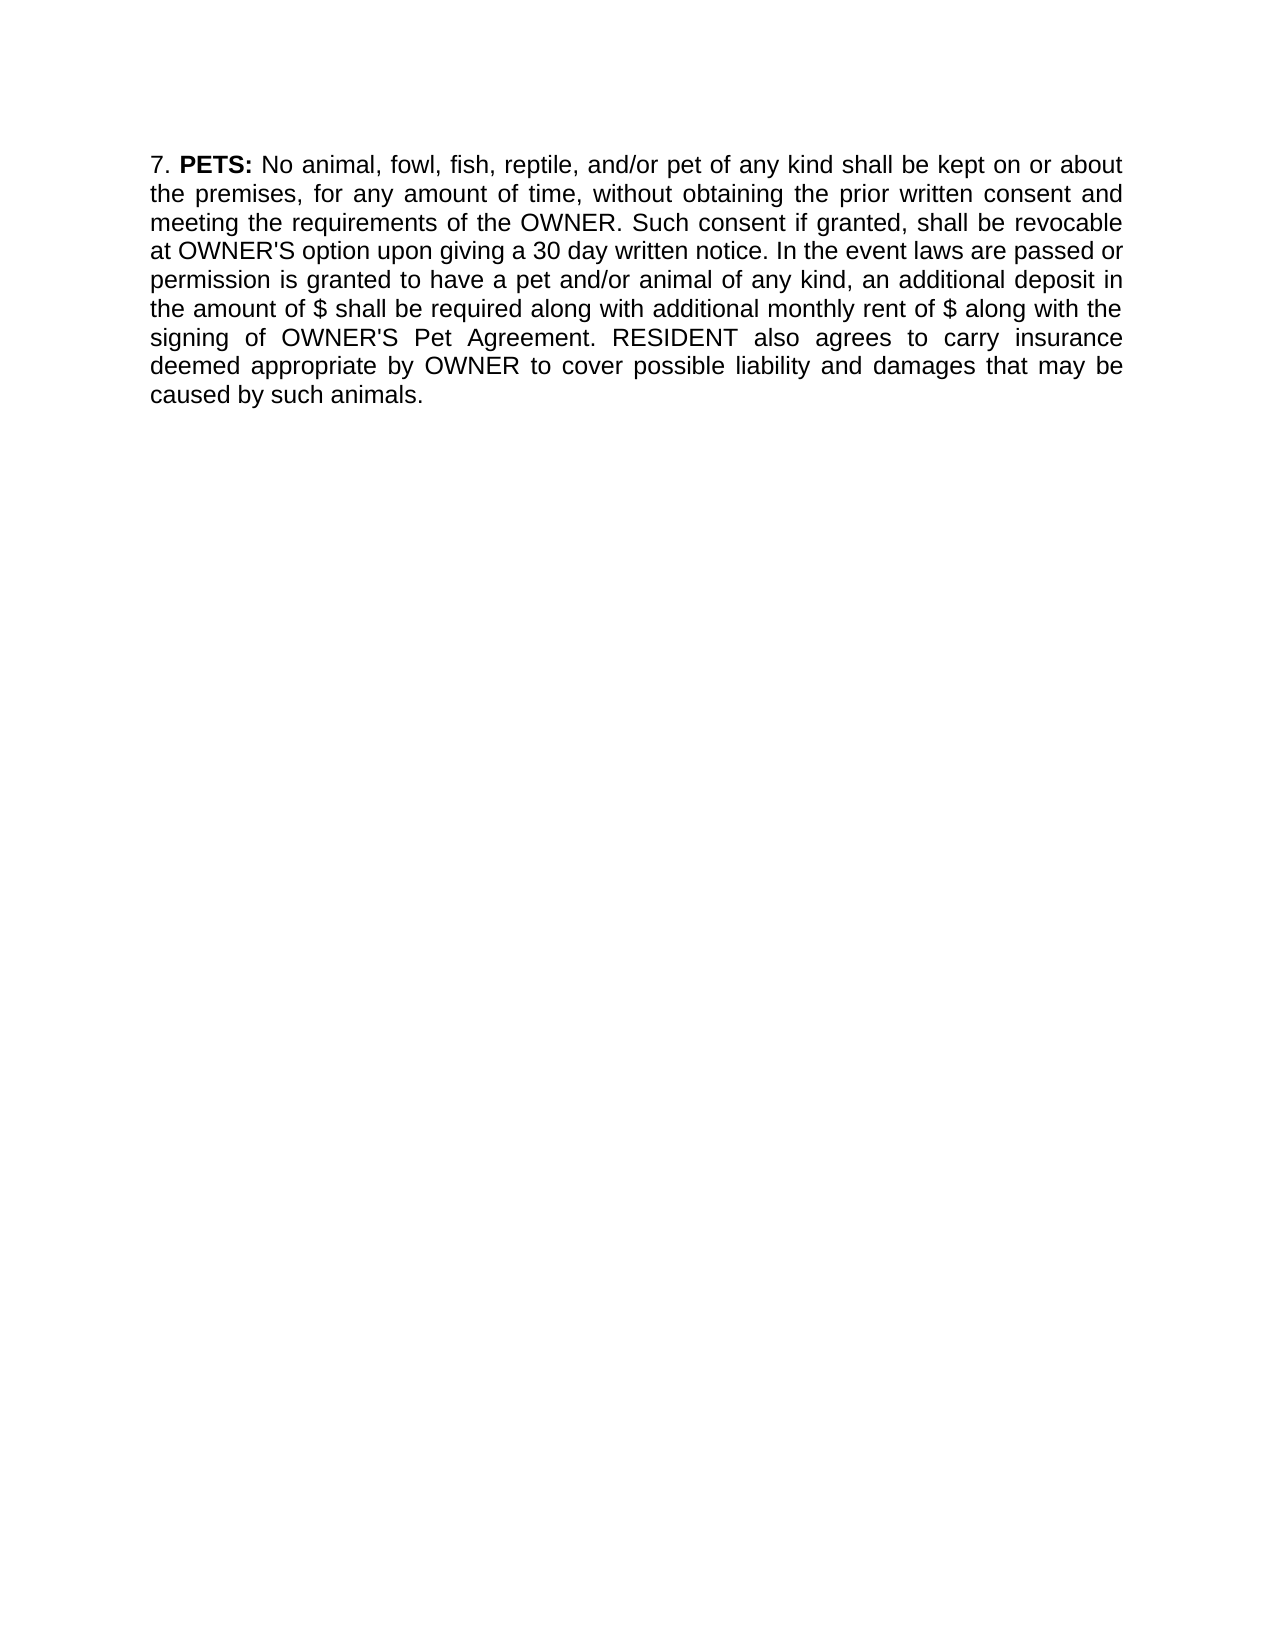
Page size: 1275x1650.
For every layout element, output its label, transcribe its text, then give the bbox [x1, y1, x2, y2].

text 7. PETS: No animal, fowl, fish, reptile, and/or pet of any kind shall be kept on or about the premises, for any amount of time, without obtaining the prior written consent and meeting the requirements of the OWNER. Such consent if granted, shall be revocable at OWNER'S option upon giving a 30 day written notice. In the event laws are passed or permission is granted to have a pet and/or animal of any kind, an additional deposit in the amount of $ shall be required along with additional monthly rent of $ along with the signing of OWNER'S Pet Agreement. RESIDENT also agrees to carry insurance deemed appropriate by OWNER to cover possible liability and damages that may be caused by such animals. [150, 150, 1125, 409]
